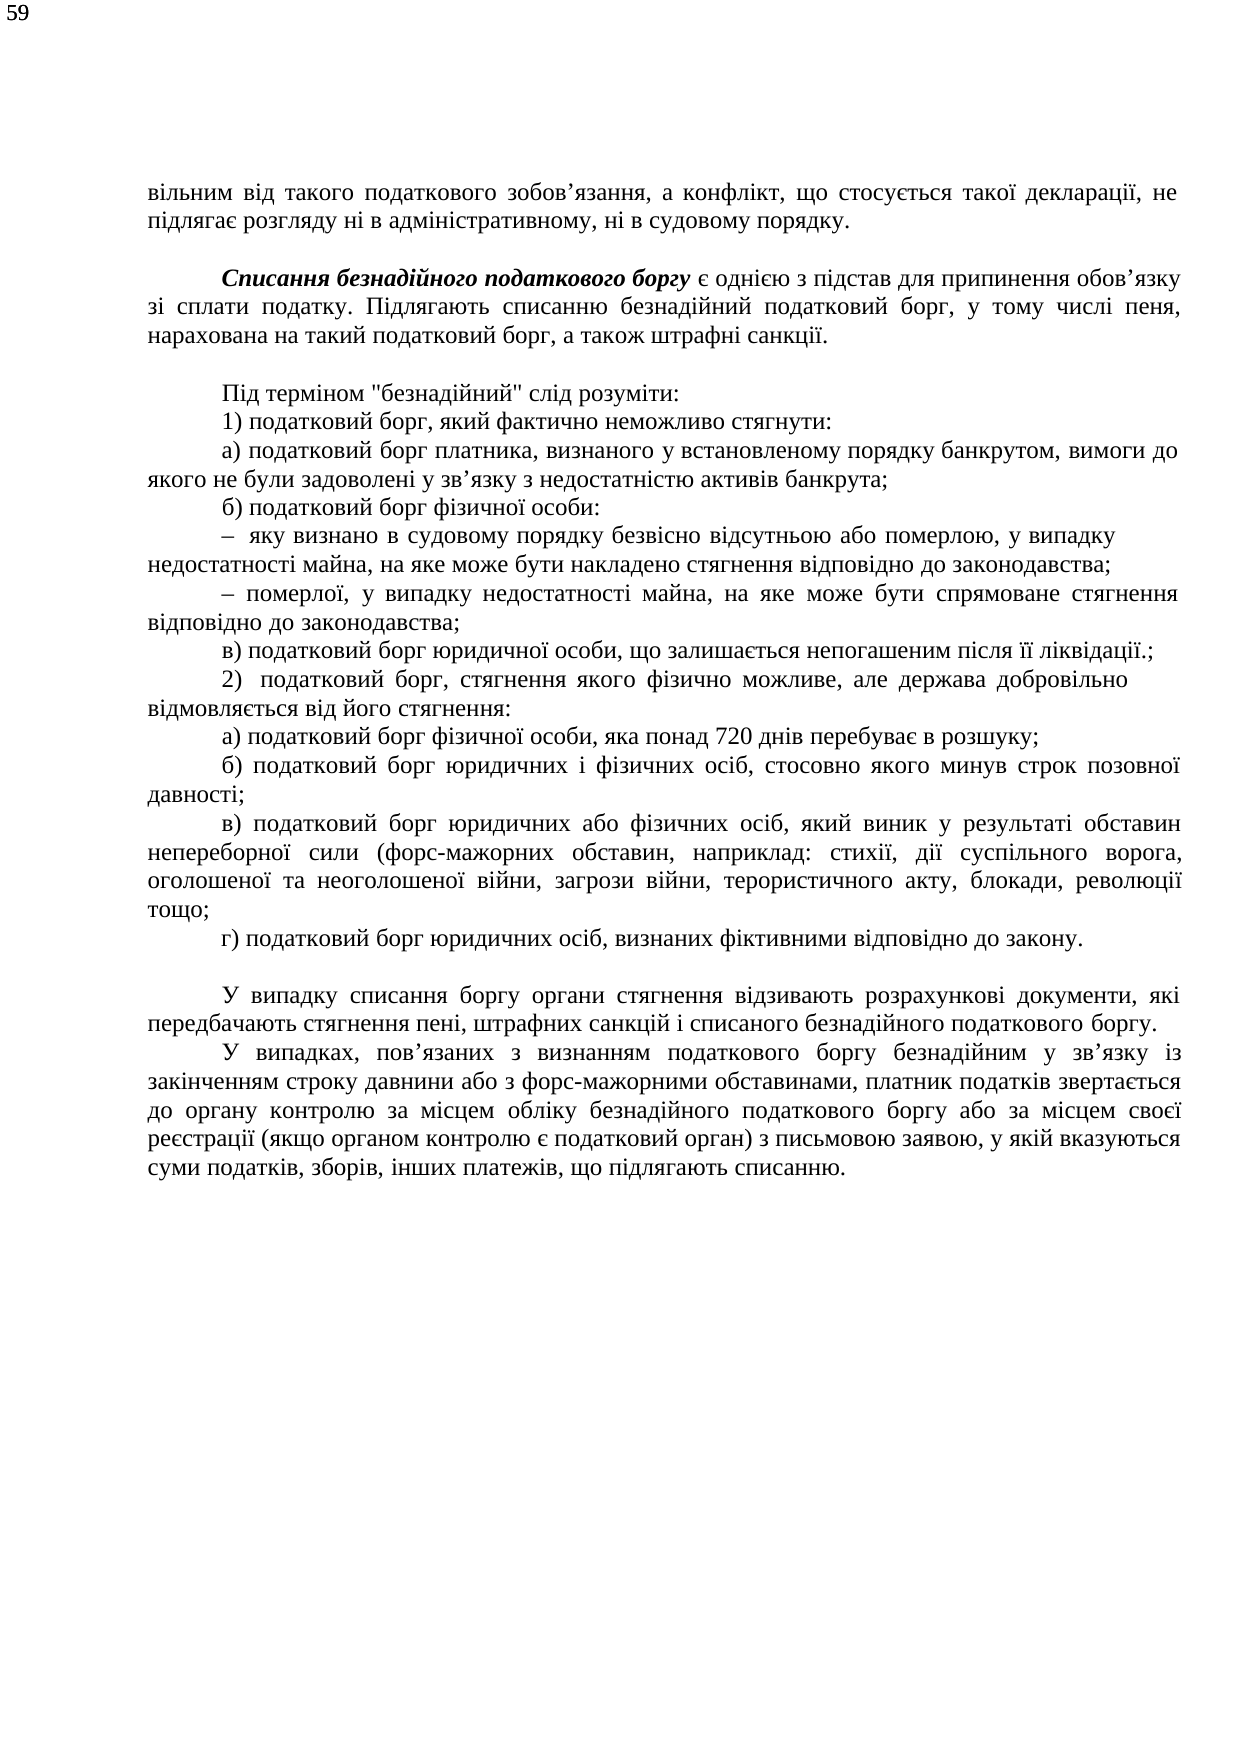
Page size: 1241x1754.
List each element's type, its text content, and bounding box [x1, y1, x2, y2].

text б) податковий борг фізичної особи: [222, 493, 1230, 521]
text У випадках, пов’язаних з визнанням податкового боргу безнадійним у зв’язку із закінченням строку давнини або з форс-мажорними обставинами, платник податків звертається до органу контролю за місцем обліку безнадійного податкового боргу або за місцем своєї реєстрації (якщо органом контролю є податковий орган) з письмовою заявою, у якій вказуються суми податків, зборів, інших платежів, що підлягають списанню. [147, 1037, 1182, 1181]
text б) податковий борг юридичних і фізичних осіб, стосовно якого минув строк позовної давності; [147, 750, 1181, 808]
text а) податковий борг платника, визнаного у встановленому порядку банкрутом, вимоги до якого не були задоволені у зв’язку з недостатністю активів банкрута; [147, 435, 1230, 493]
list податковий борг, стягнення якого фізично можливе, але держава добровільно відмовляється від його стягнення: [147, 664, 1181, 722]
text У випадку списання боргу органи стягнення відзивають розрахункові документи, які передбачають стягнення пені, штрафних санкцій і списаного безнадійного податкового боргу. [147, 981, 1181, 1037]
text Під терміном "безнадійний" слід розуміти: [222, 378, 1230, 406]
text а) податковий борг фізичної особи, яка понад 720 днів перебуває в розшуку; [222, 722, 1230, 750]
list податковий борг, який фактично неможливо стягнути: [221, 407, 1230, 435]
text вільним від такого податкового зобов’язання, а конфлікт, що стосується такої декларації, не підлягає розгляду ні в адміністративному, ні в судовому порядку. [147, 177, 1230, 234]
text г) податковий борг юридичних осіб, визнаних фіктивними відповідно до закону. [121, 923, 1183, 952]
text в) податковий борг юридичної особи, що залишається непогашеним після її ліквідації.; [222, 636, 1230, 664]
list яку визнано в судовому порядку безвісно відсутньою або померлою, у випадку недостатності майна, на яке може бути накладено стягнення відповідно до законодавства; [147, 521, 1181, 578]
text Списання безнадійного податкового боргу є однією з підстав для припинення обов’язку зі сплати податку. Підлягають списанню безнадійний податковий борг, у тому числі пеня, нарахована на такий податковий борг, а також штрафні санкції. [147, 263, 1182, 349]
list померлої, у випадку недостатності майна, на яке може бути спрямоване стягнення відповідно до законодавства; [147, 578, 1181, 636]
text в) податковий борг юридичних або фізичних осіб, який виник у результаті обставин непереборної сили (форс-мажорних обставин, наприклад: стихії, дії суспільного ворога, оголошеної та неоголошеної війни, загрози війни, терористичного акту, блокади, революції тощо; [147, 808, 1182, 923]
